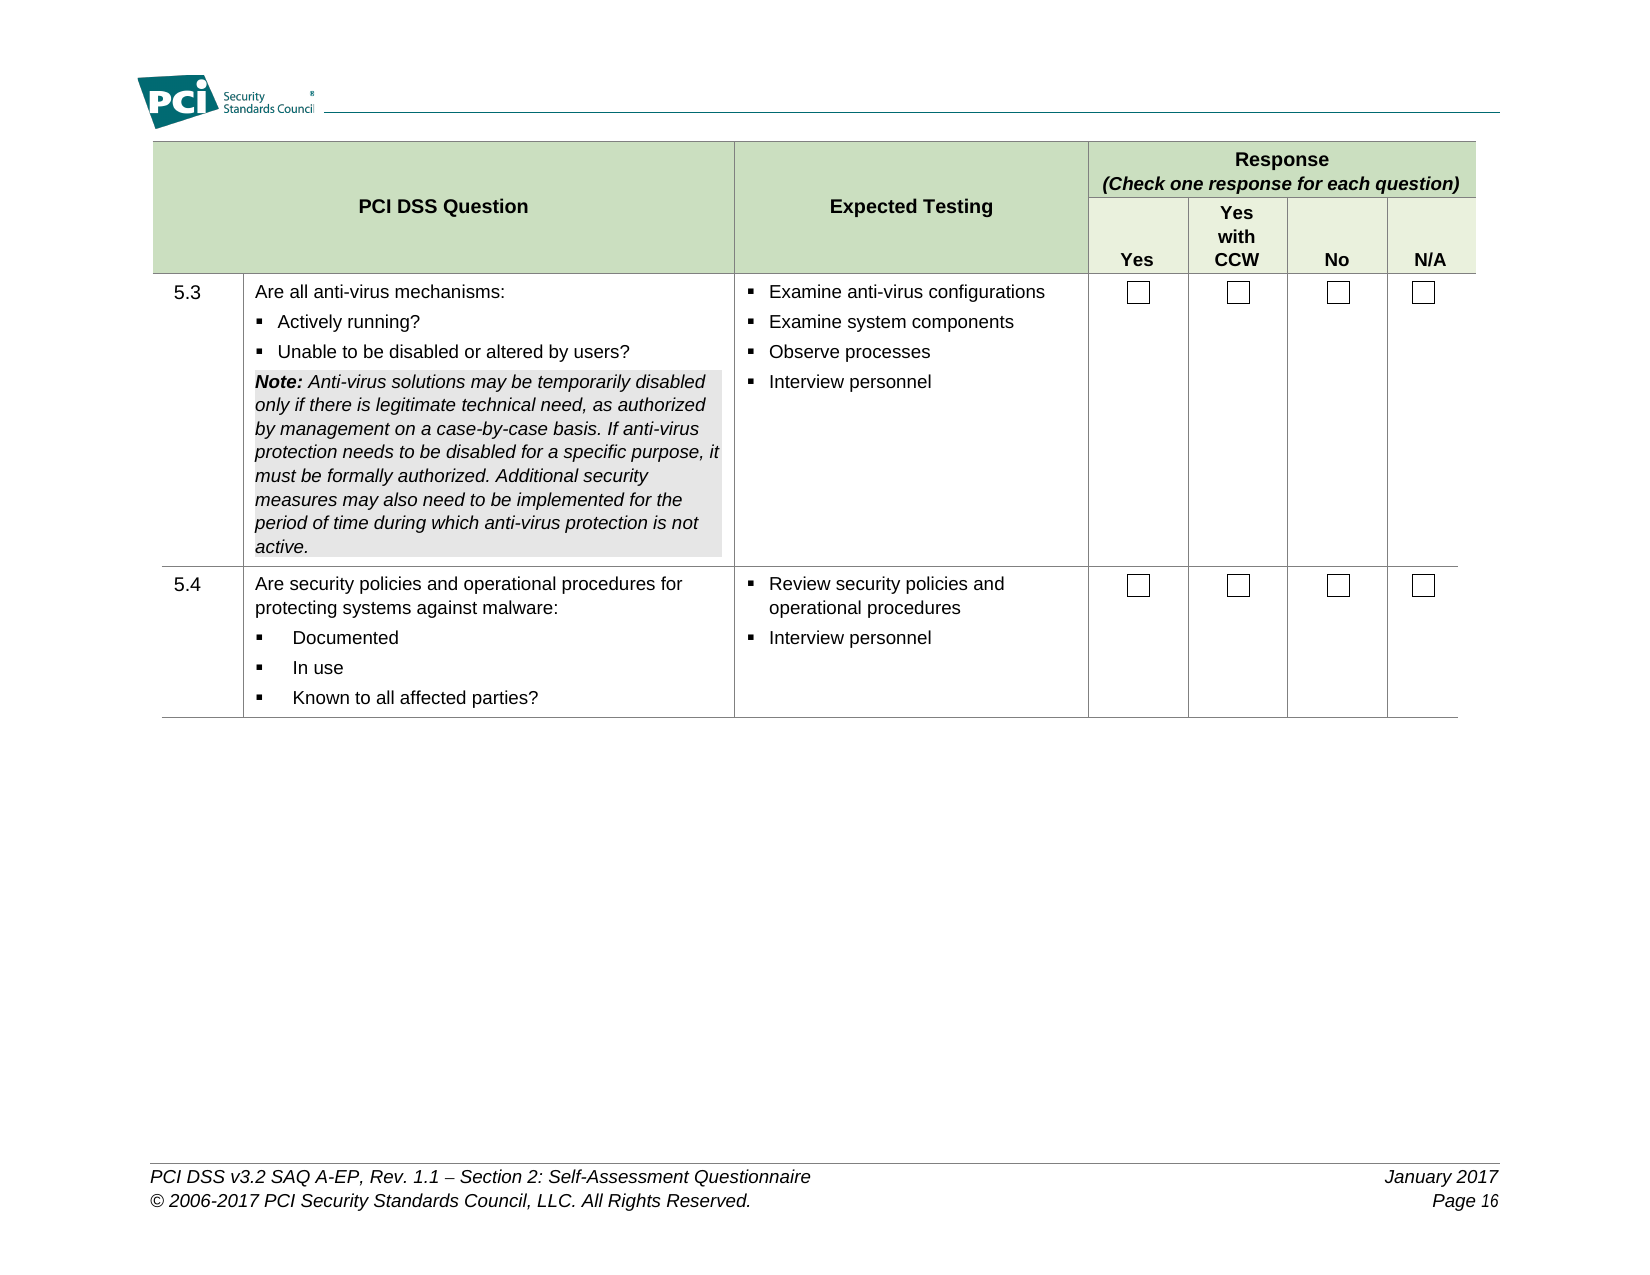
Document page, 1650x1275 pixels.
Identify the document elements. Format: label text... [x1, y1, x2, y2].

table_header Response (Check one response for each question) [1089, 142, 1476, 197]
table_cell Review security policies and operational procedures Interview personnel [735, 567, 1088, 717]
table_cell 5.4 [162, 567, 243, 717]
table_cell Yes [1089, 198, 1188, 273]
table_cell N/A [1388, 198, 1476, 273]
table_cell [1388, 567, 1458, 717]
table_cell [1288, 274, 1387, 566]
picture [137, 75, 315, 129]
table_cell [1089, 567, 1188, 717]
table_cell Are all anti-virus mechanisms: Actively running? Unable to be disabled or altered by users? Note: Anti-virus solutions may be temporarily disabled only if there is legitimate technical need, as authorized by management on a case-by-case basis. If anti-virus protection needs to be disabled for a specific purpose, it must be formally authorized. Additional security measures may also need to be implemented for the period of time during which anti-virus protection is not active. [244, 274, 734, 566]
table_cell [1089, 274, 1188, 566]
table_cell [1388, 274, 1458, 566]
table_cell 5.3 [162, 274, 243, 566]
table_cell [1189, 274, 1287, 566]
table_header PCI DSS Question [153, 142, 734, 273]
table_cell Are security policies and operational procedures for protecting systems against malware: Documented In use Known to all affected parties? [244, 567, 734, 717]
table_header Expected Testing [735, 142, 1088, 273]
table_cell [1288, 567, 1387, 717]
table_cell Yes with CCW [1189, 198, 1287, 273]
table_cell No [1288, 198, 1387, 273]
table_cell [1189, 567, 1287, 717]
table_cell Examine anti-virus configurations Examine system components Observe processes Interview personnel [735, 274, 1088, 566]
